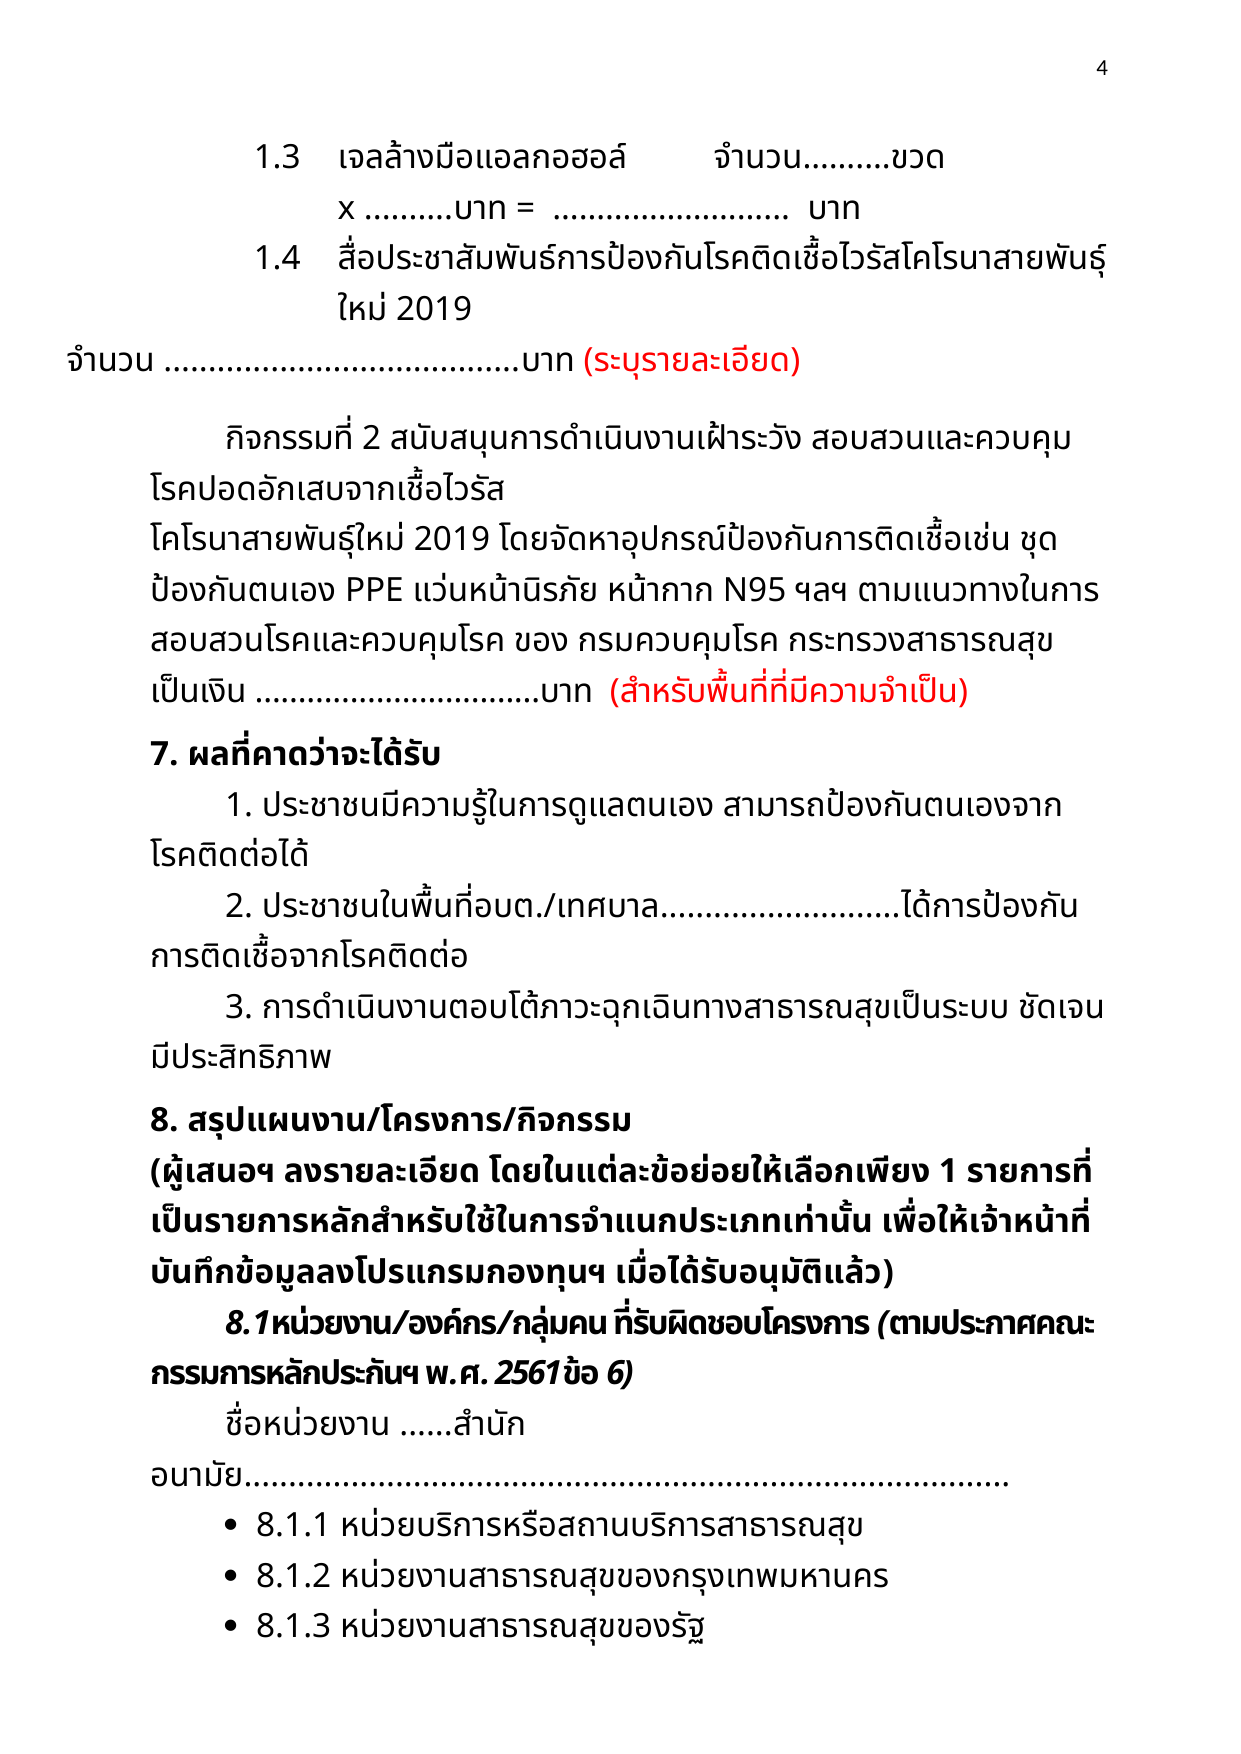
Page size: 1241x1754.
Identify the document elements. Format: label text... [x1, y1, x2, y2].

text 8.1.1 หน่วยบริการหรือสถานบริการสาธารณสุข [150, 1501, 1107, 1552]
text 2. ประชาชนในพื้นที่อบต./เทศบาล...........................ได้การป้องกันการติดเชื้อจากโรคติดต่อ [150, 882, 1107, 983]
text 8.1.3 หน่วยงานสาธารณสุขของรัฐ [150, 1602, 1107, 1653]
text (ผู้เสนอฯ ลงรายละเอียด โดยในแต่ละข้อย่อยให้เลือกเพียง 1 รายการที่เป็นรายการหลักสำหรับใช้ในการจำแนกประเภทเท่านั้น เพื่อให้เจ้าหน้าที่บันทึกข้อมูลลงโปรแกรมกองทุนฯ เมื่อได้รับอนุมัติแล้ว) [150, 1147, 1107, 1298]
text ชื่อหน่วยงาน ......สำนักอนามัย...................................................................................... [150, 1400, 1107, 1501]
text 7. ผลที่คาดว่าจะได้รับ [150, 730, 1107, 781]
list เจลล้างมือแอลกอฮอล์ จำนวน…….…ขวด x ..........บาท = ……………………... บาท [253, 133, 1107, 234]
text โคโรนาสายพันธุ์ใหม่ 2019 โดยจัดหาอุปกรณ์ป้องกันการติดเชื้อเช่น ชุดป้องกันตนเอง PPE แว่นหน้านิรภัย หน้ากาก N95 ฯลฯ ตามแนวทางในการสอบสวนโรคและควบคุมโรค ของ กรมควบคุมโรค กระทรวงสาธารณสุข เป็นเงิน ……………………………บาท (สำหรับพื้นที่ที่มีความจำเป็น) [150, 515, 1107, 717]
text 3. การดำเนินงานตอบโต้ภาวะฉุกเฉินทางสาธารณสุขเป็นระบบ ชัดเจน มีประสิทธิภาพ [150, 983, 1107, 1084]
text 1. ประชาชนมีความรู้ในการดูแลตนเอง สามารถป้องกันตนเองจากโรคติดต่อได้ [150, 781, 1107, 882]
text 8. สรุปแผนงาน/โครงการ/กิจกรรม [150, 1096, 1107, 1147]
text 8.1.2 หน่วยงานสาธารณสุขของกรุงเทพมหานคร [150, 1552, 1107, 1602]
list สื่อประชาสัมพันธ์การป้องกันโรคติดเชื้อไวรัสโคโรนาสายพันธุ์ใหม่ 2019 [253, 234, 1107, 335]
text 8.1หน่วยงาน/องค์กร/กลุ่มคน ที่รับผิดชอบโครงการ (ตามประกาศคณะกรรมการหลักประกันฯ พ.ศ. 2561ข้อ 6) [150, 1298, 1122, 1400]
text กิจกรรมที่ 2 สนับสนุนการดำเนินงานเฝ้าระวัง สอบสวนและควบคุมโรคปอดอักเสบจากเชื้อไวรัส [150, 414, 1107, 515]
text จำนวน ........................................บาท (ระบุรายละเอียด) [66, 335, 1107, 386]
